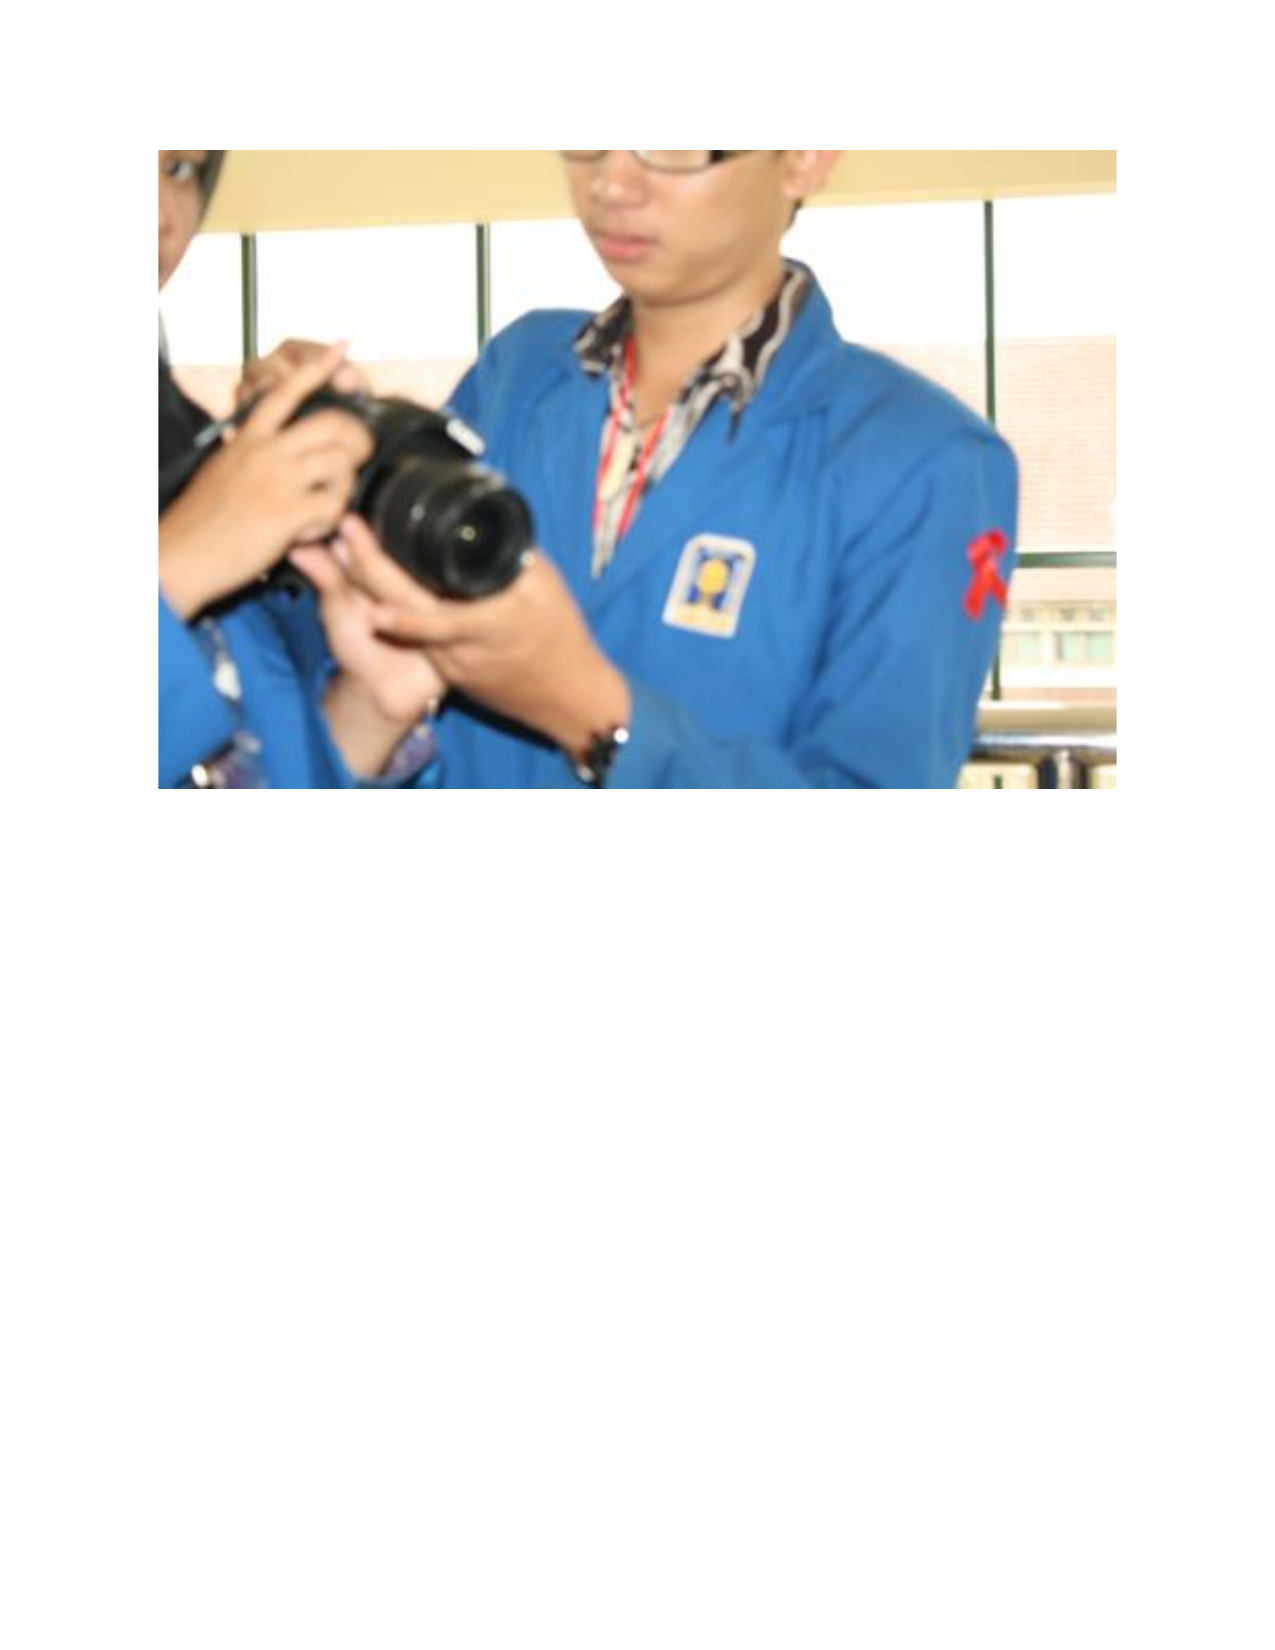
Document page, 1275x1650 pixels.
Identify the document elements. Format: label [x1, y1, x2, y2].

picture [158, 150, 1117, 789]
